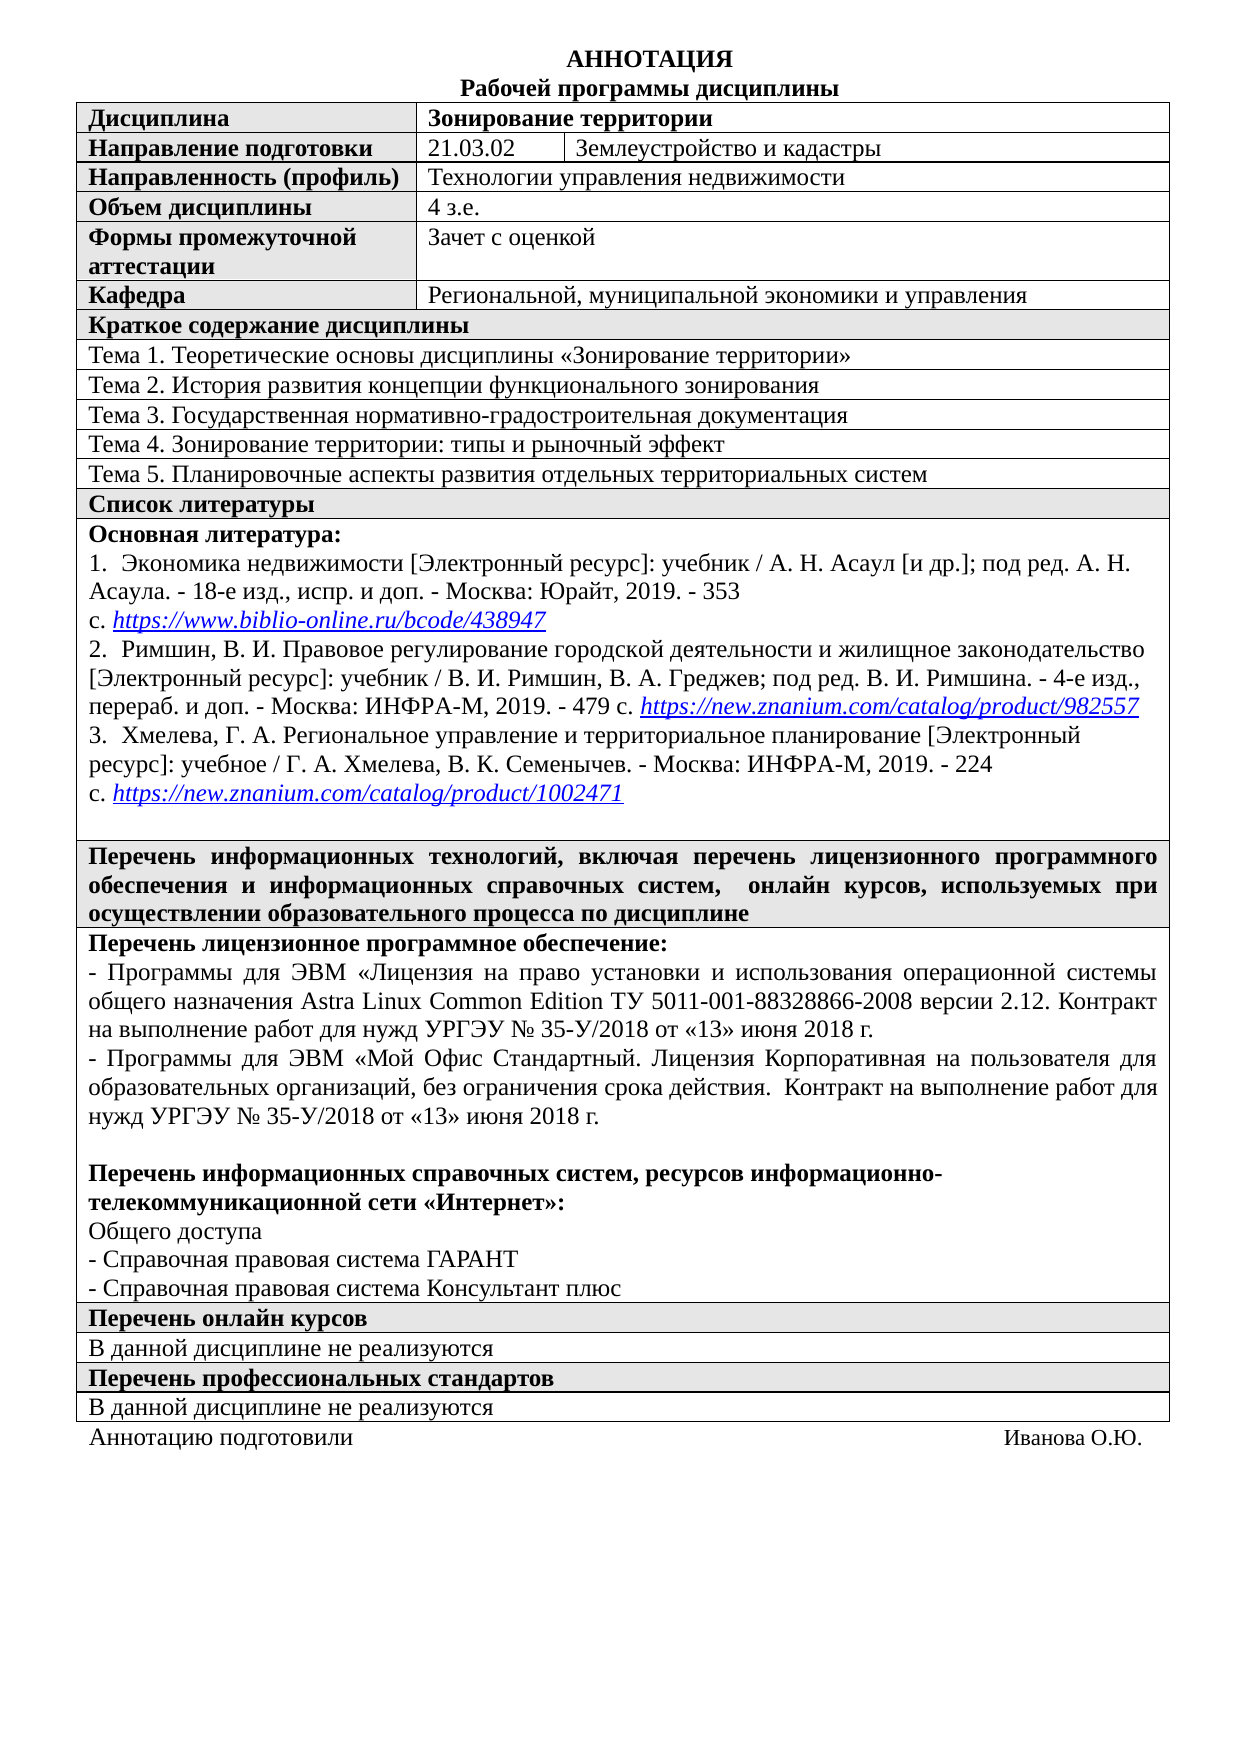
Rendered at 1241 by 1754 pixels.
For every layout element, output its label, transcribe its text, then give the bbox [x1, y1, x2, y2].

table_cell Тема 1. Теоретические основы дисциплины «Зонирование территории» [77, 340, 1169, 369]
table_cell Землеустройство и кадастры [565, 133, 1169, 161]
text Аннотацию подготовили Иванова О.Ю. [88, 1422, 1181, 1451]
table_cell Перечень онлайн курсов [77, 1303, 1169, 1332]
text АННОТАЦИЯ [118, 44, 1181, 73]
table_cell Зачет с оценкой [417, 222, 1169, 279]
table_cell 4 з.е. [417, 192, 1169, 221]
table_cell Тема 4. Зонирование территории: типы и рыночный эффект [77, 430, 1169, 458]
table_cell Список литературы [77, 489, 1169, 518]
table_cell Перечень профессиональных стандартов [77, 1363, 1169, 1391]
table_cell В данной дисциплине не реализуются [77, 1333, 1169, 1362]
text Рабочей программы дисциплины [118, 73, 1181, 102]
table_header Дисциплина [77, 103, 416, 132]
table_cell 21.03.02 [417, 133, 564, 161]
table_cell Тема 5. Планировочные аспекты развития отдельных территориальных систем [77, 459, 1169, 488]
table_cell Объем дисциплины [77, 192, 416, 221]
table_cell Направление подготовки [77, 133, 416, 161]
table_cell Формы промежуточной аттестации [77, 222, 416, 279]
table_cell Краткое содержание дисциплины [77, 310, 1169, 339]
table_cell Перечень информационных технологий, включая перечень лицензионного программного обеспечения и информационных справочных систем, онлайн курсов, используемых при осуществлении образовательного процесса по дисциплине [77, 841, 1169, 927]
table_cell Направленность (профиль) [77, 163, 416, 191]
table_cell Тема 2. История развития концепции функционального зонирования [77, 370, 1169, 399]
table_cell Технологии управления недвижимости [417, 163, 1169, 191]
table_cell Перечень лицензионное программное обеспечение: - Программы для ЭВМ «Лицензия на право установки и использования операционной системы общего назначения Astra Linux Common Edition ТУ 5011-001-88328866-2008 версии 2.12. Контракт на выполнение работ для нужд УРГЭУ № 35-У/2018 от «13» июня 2018 г. - Программы для ЭВМ «Мой Офис Стандартный. Лицензия Корпоративная на пользователя для образовательных организаций, без ограничения срока действия. Контракт на выполнение работ для нужд УРГЭУ № 35-У/2018 от «13» июня 2018 г. Перечень информационных справочных систем, ресурсов информационно-телекоммуникационной сети «Интернет»: Общего доступа - Справочная правовая система ГАРАНТ - Справочная правовая система Консультант плюс [77, 928, 1169, 1302]
table_cell Региональной, муниципальной экономики и управления [417, 281, 1169, 309]
table_cell Основная литература: Экономика недвижимости [Электронный ресурс]: учебник / А. Н. Асаул [и др.]; под ред. А. Н. Асаула. - 18-е изд., испр. и доп. - Москва: Юрайт, 2019. - 353 с. https://www.biblio-online.ru/bcode/438947 Римшин, В. И. Правовое регулирование городской деятельности и жилищное законодательство [Электронный ресурс]: учебник / В. И. Римшин, В. А. Греджев; под ред. В. И. Римшина. - 4-е изд., перераб. и доп. - Москва: ИНФРА-М, 2019. - 479 с. https://new.znanium.com/catalog/product/982557 Хмелева, Г. А. Региональное управление и территориальное планирование [Электронный ресурс]: учебное / Г. А. Хмелева, В. К. Семенычев. - Москва: ИНФРА-М, 2019. - 224 с. https://new.znanium.com/catalog/product/1002471 [77, 519, 1169, 840]
table_cell Кафедра [77, 281, 416, 309]
table_cell Тема 3. Государственная нормативно-градостроительная документация [77, 400, 1169, 428]
table_cell В данной дисциплине не реализуются [77, 1393, 1169, 1421]
table_header Зонирование территории [417, 103, 1169, 132]
